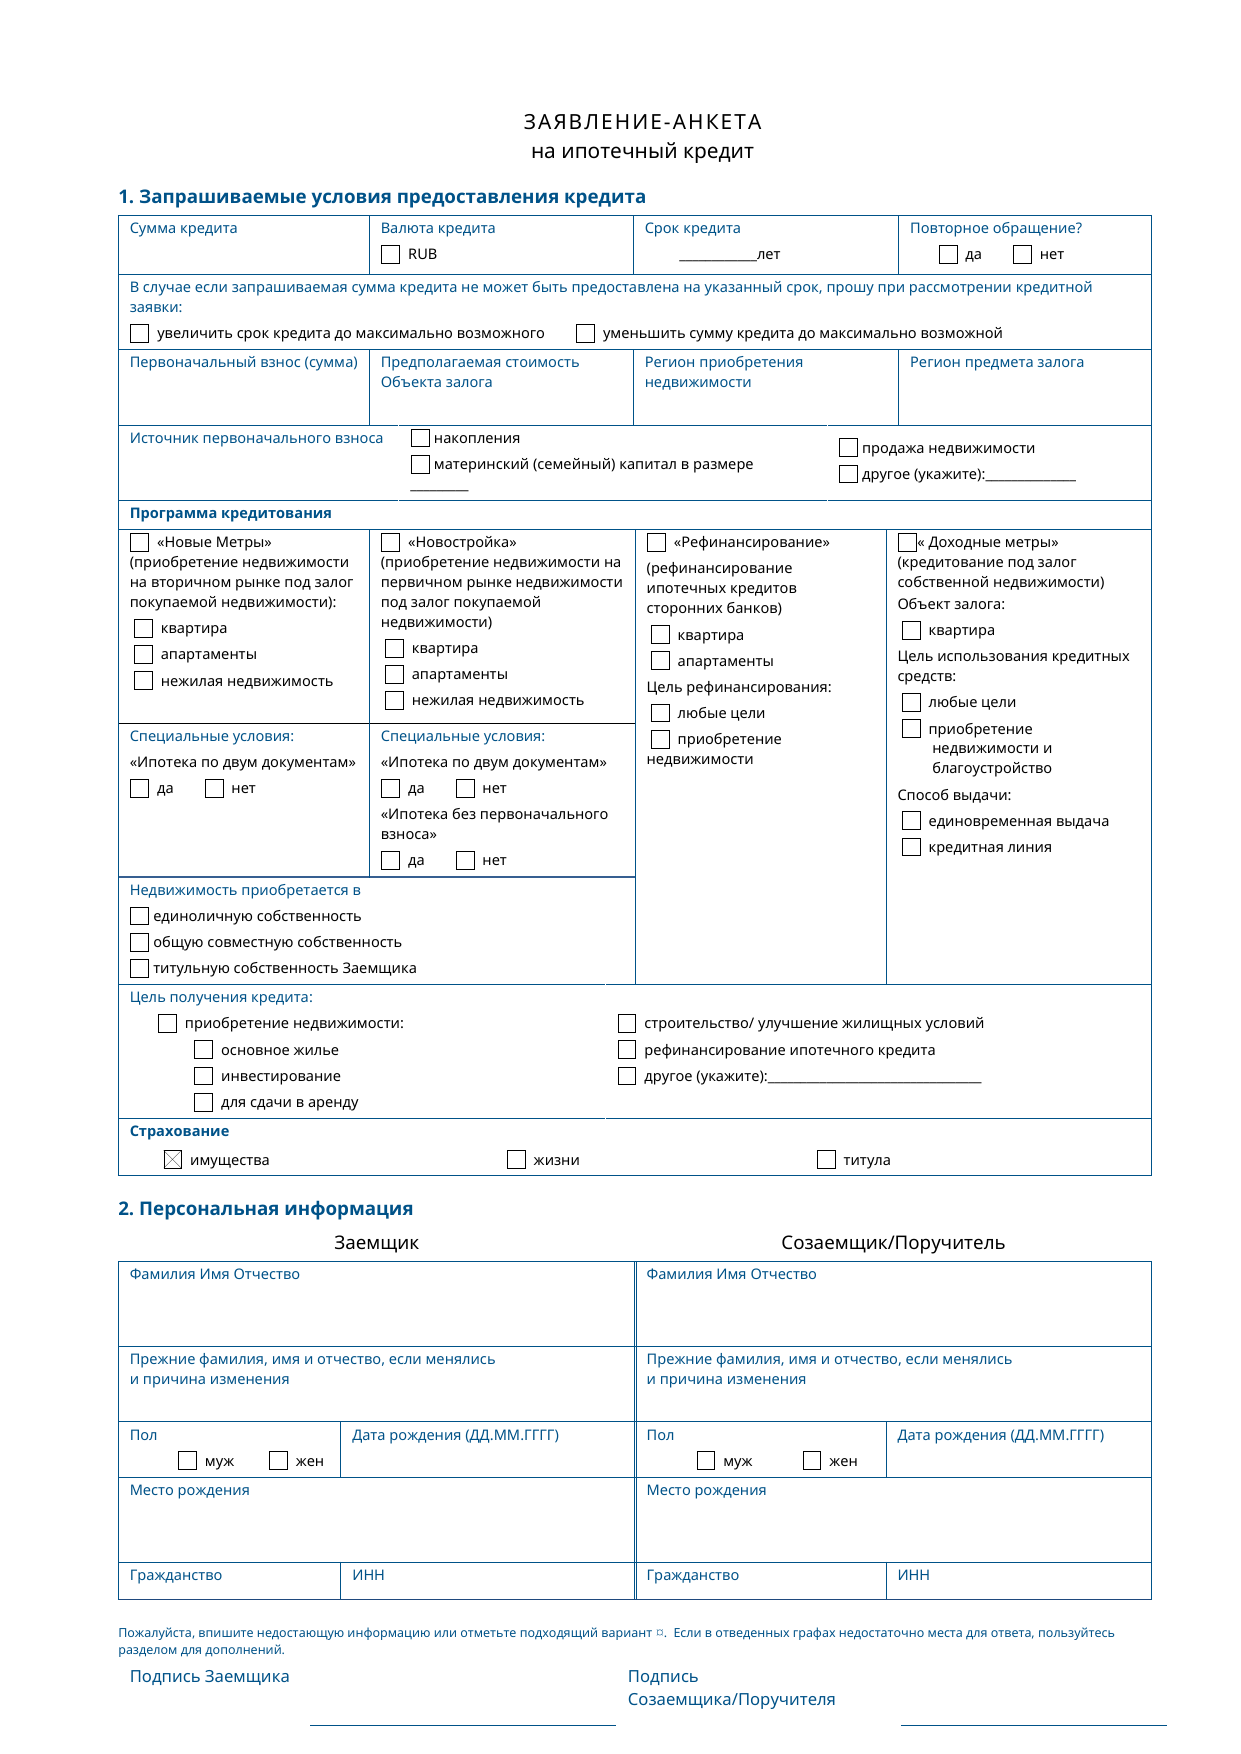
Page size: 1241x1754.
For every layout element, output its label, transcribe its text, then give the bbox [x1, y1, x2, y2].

text 2. Персональная информация [118, 1195, 1167, 1221]
subtitle на ипотечный кредит [118, 136, 1167, 164]
table_cell « Доходные метры» (кредитование под залог собственной недвижимости) Объект залога: квартира Цель использования кредитных средств: любые цели приобретение недвижимости и благоустройство Способ выдачи: единовременная выдача кредитная линия [887, 530, 1151, 984]
subtitle ЗАЯВЛЕНИЕ-АНКЕТА [118, 107, 1167, 136]
table_cell «Новые Метры» (приобретение недвижимости на вторичном рынке под залог покупаемой недвижимости): квартира апартаменты нежилая недвижимость [119, 530, 369, 723]
table_cell строительство/ улучшение жилищных условий рефинансирование ипотечного кредита другое (укажите):_________________________________ [606, 985, 1151, 1118]
text 1. Запрашиваемые условия предоставления кредита [118, 183, 1167, 208]
table_cell Фамилия Имя Отчество [637, 1262, 1151, 1346]
table_cell Предполагаемая стоимость Объекта залога [370, 350, 633, 424]
table_cell Место рождения [637, 1478, 1151, 1562]
table_header Заемщик [118, 1227, 635, 1261]
table_cell Страхование [119, 1119, 1151, 1147]
table_cell имущества [119, 1147, 462, 1175]
table_header Повторное обращение? да нет [899, 216, 1151, 274]
table_cell Пол муж жен [637, 1422, 886, 1477]
table_cell В случае если запрашиваемая сумма кредита не может быть предоставлена на указанный срок, прошу при рассмотрении кредитной заявки: увеличить срок кредита до максимально возможного уменьшить сумму кредита до максимально возможной [119, 275, 1151, 349]
table_cell Специальные условия: «Ипотека по двум документам» да нет [119, 724, 369, 876]
table_cell Дата рождения (ДД.ММ.ГГГГ) [341, 1422, 634, 1477]
table_cell Фамилия Имя Отчество [119, 1262, 634, 1346]
table_cell Источник первоначального взноса [119, 426, 398, 500]
table_cell Дата рождения (ДД.ММ.ГГГГ) [887, 1422, 1151, 1477]
table_cell «Новостройка» (приобретение недвижимости на первичном рынке недвижимости под залог покупаемой недвижимости) квартира апартаменты нежилая недвижимость [370, 530, 635, 723]
table_header Созаемщик/Поручитель [635, 1227, 1152, 1261]
table_cell титула [805, 1147, 1151, 1175]
table_cell Недвижимость приобретается в единоличную собственность общую совместную собственность титульную собственность Заемщика [119, 878, 635, 984]
table_cell Гражданство [119, 1563, 340, 1599]
table_header Валюта кредита RUB [370, 216, 633, 274]
table_header Срок кредита ____________лет [634, 216, 898, 274]
table_cell Программа кредитования [119, 501, 1151, 529]
table_cell Прежние фамилия, имя и отчество, если менялись и причина изменения [637, 1347, 1151, 1421]
table_cell Прежние фамилия, имя и отчество, если менялись и причина изменения [119, 1347, 634, 1421]
table_header Сумма кредита [119, 216, 369, 274]
table_cell «Рефинансирование» (рефинансирование ипотечных кредитов сторонних банков) квартира апартаменты Цель рефинансирования: любые цели приобретение недвижимости [636, 530, 886, 984]
table_cell Специальные условия: «Ипотека по двум документам» да нет «Ипотека без первоначального взноса» да нет [370, 724, 635, 876]
table_cell продажа недвижимости другое (укажите):______________ [828, 426, 1151, 500]
table_cell Первоначальный взнос (сумма) [119, 350, 369, 424]
table_cell Регион предмета залога [899, 350, 1151, 424]
table_cell жизни [462, 1147, 805, 1175]
table_cell ИНН [887, 1563, 1151, 1599]
table_cell Место рождения [119, 1478, 634, 1562]
table_cell Регион приобретения недвижимости [634, 350, 898, 424]
table_cell ИНН [341, 1563, 634, 1599]
table_cell накопления материнский (семейный) капитал в размере _________ [399, 426, 827, 500]
table_cell Гражданство [637, 1563, 886, 1599]
table_cell Цель получения кредита: приобретение недвижимости: основное жилье инвестирование для сдачи в аренду [119, 985, 605, 1118]
table_cell Пол муж жен [119, 1422, 340, 1477]
